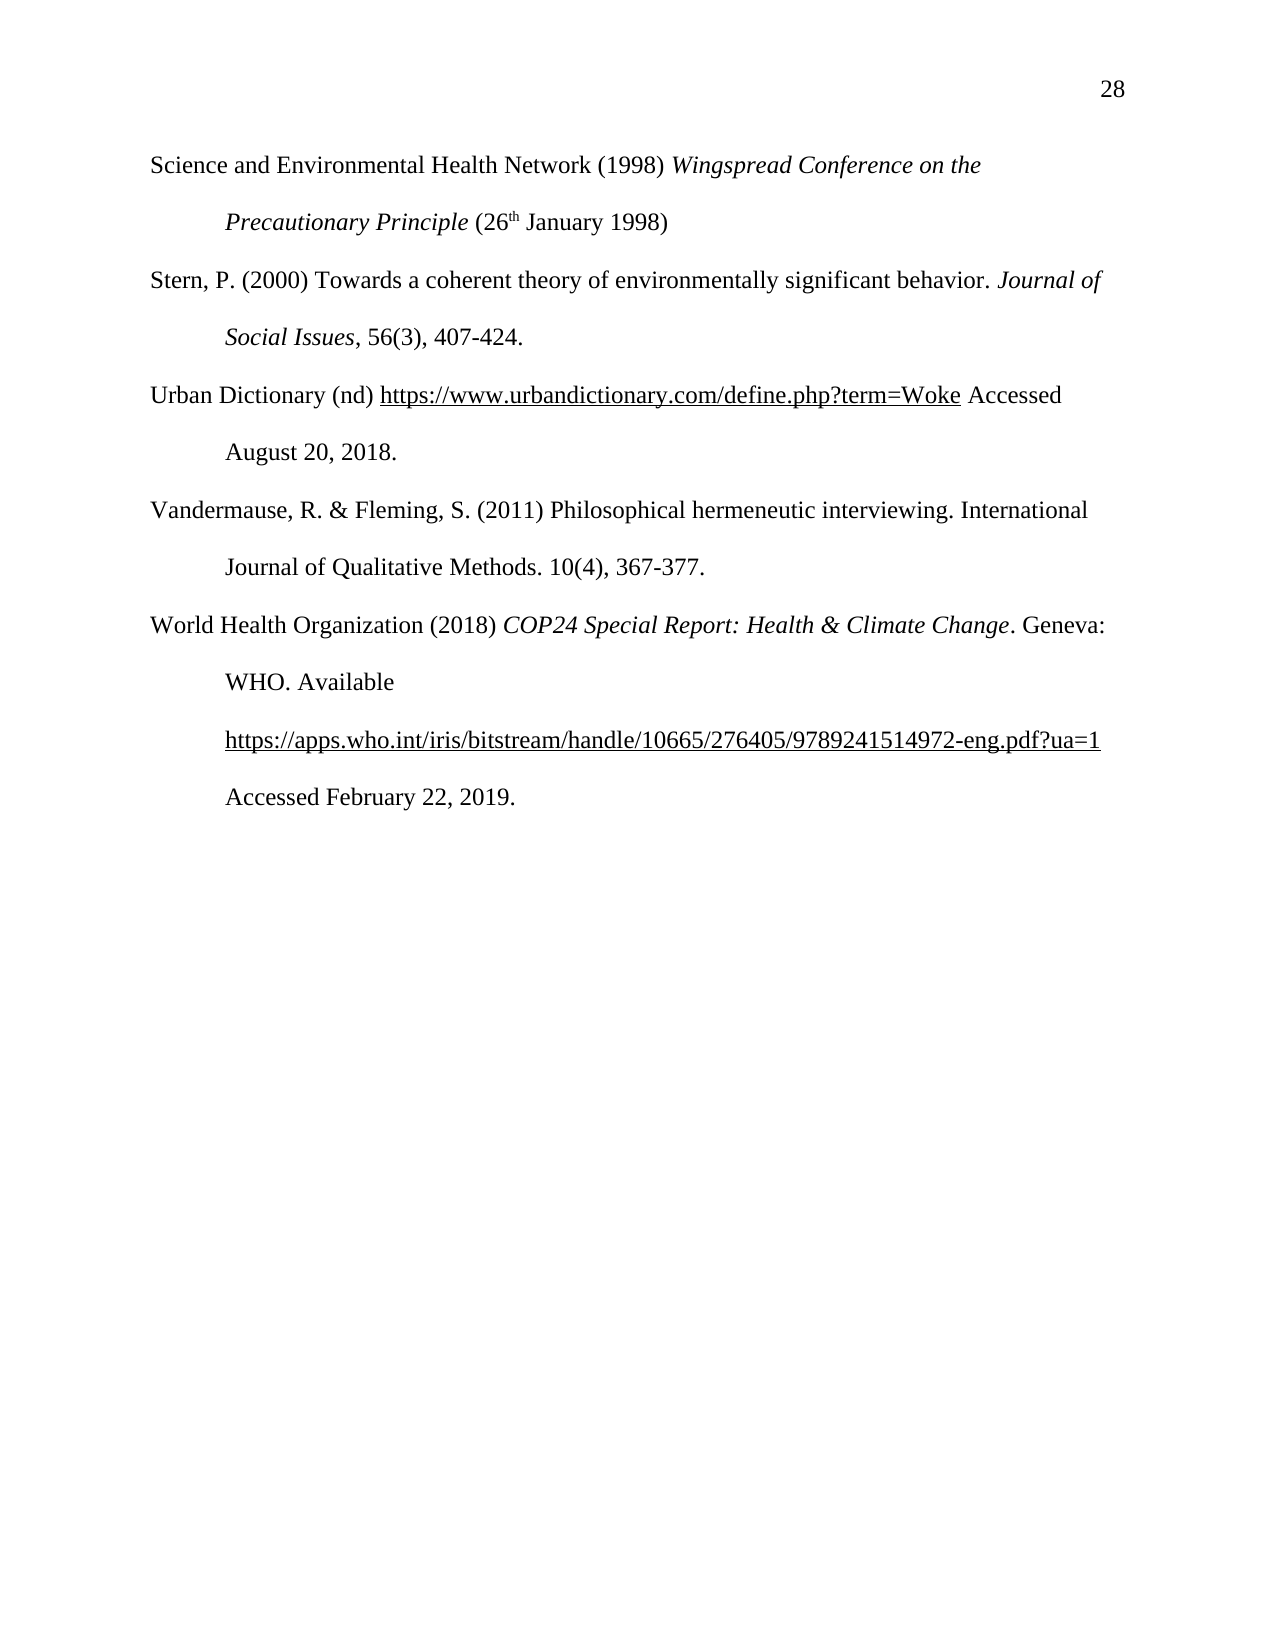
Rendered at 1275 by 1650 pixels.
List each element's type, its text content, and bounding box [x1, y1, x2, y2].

text Science and Environmental Health Network (1998) Wingspread Conference on the Precautionary Principle (26th January 1998) [150, 150, 1125, 236]
text Vandermause, R. & Fleming, S. (2011) Philosophical hermeneutic interviewing. International Journal of Qualitative Methods. 10(4), 367-377. [150, 495, 1125, 581]
text Urban Dictionary (nd) https://www.urbandictionary.com/define.php?term=Woke Accessed August 20, 2018. [150, 380, 1125, 466]
text World Health Organization (2018) COP24 Special Report: Health & Climate Change. Geneva: WHO. Available https://apps.who.int/iris/bitstream/handle/10665/276405/9789241514972-eng.pdf?ua=1 Accessed February 22, 2019. [150, 610, 1125, 811]
text Stern, P. (2000) Towards a coherent theory of environmentally significant behavior. Journal of Social Issues, 56(3), 407-424. [150, 265, 1125, 351]
